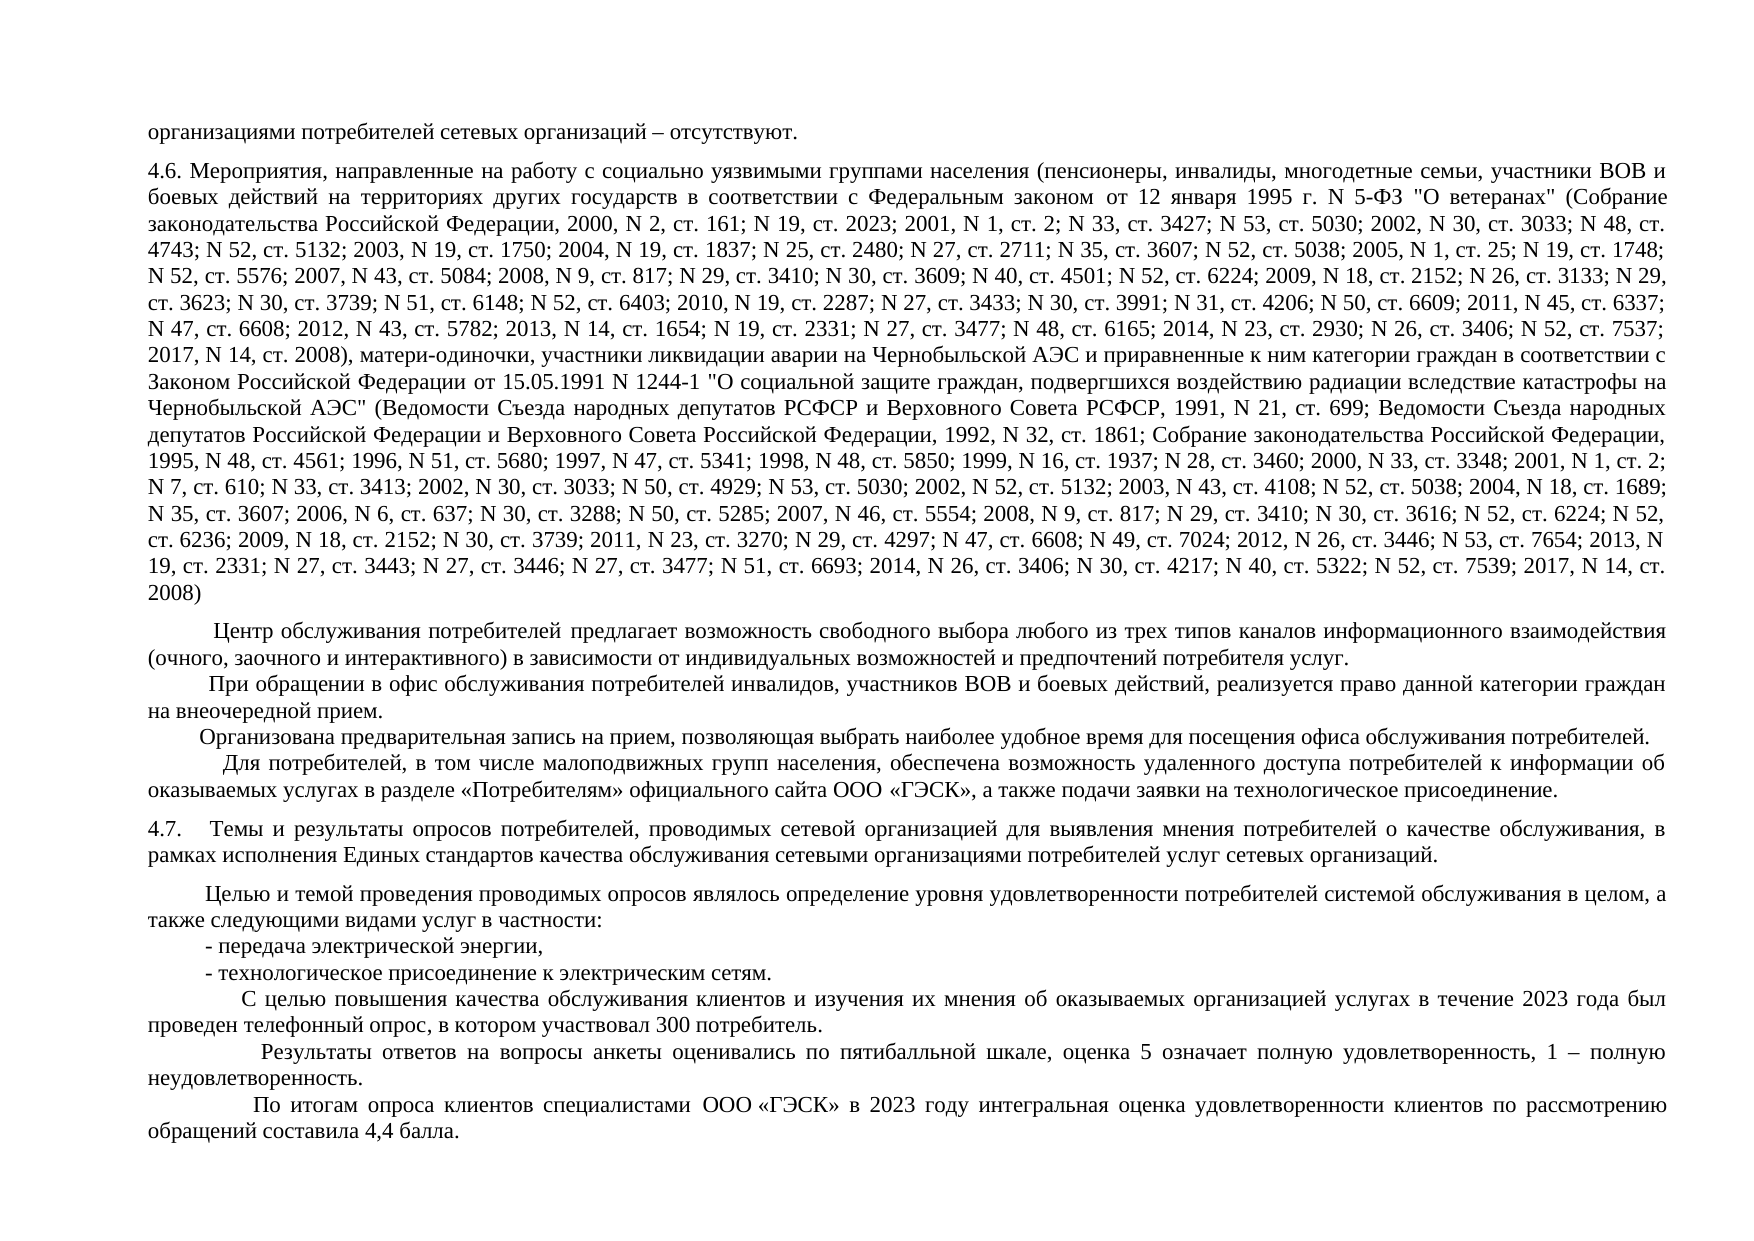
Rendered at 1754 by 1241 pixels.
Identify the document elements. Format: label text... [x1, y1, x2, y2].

text Целью и темой проведения проводимых опросов являлось определение уровня удовлетворенности потребителей системой обслуживания в целом, а также следующими видами услуг в частности: [148, 880, 1668, 932]
text Центр обслуживания потребителей предлагает возможность свободного выбора любого из трех типов каналов информационного взаимодействия (очного, заочного и интерактивного) в зависимости от индивидуальных возможностей и предпочтений потребителя услуг. [148, 618, 1668, 670]
list - передача электрической энергии, [148, 932, 1668, 959]
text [148, 118, 1668, 144]
text По итогам опроса клиентов специалистами ООО «ГЭСК» в 2023 году интегральная оценка удовлетворенности клиентов по рассмотрению обращений составила 4,4 балла. [148, 1091, 1668, 1143]
text Результаты ответов на вопросы анкеты оценивались по пятибалльной шкале, оценка 5 означает полную удовлетворенность, 1 – полную неудовлетворенность. [148, 1038, 1668, 1091]
text При обращении в офис обслуживания потребителей инвалидов, участников ВОВ и боевых действий, реализуется право данной категории граждан на внеочередной прием. [148, 670, 1668, 723]
text 4.6. Мероприятия, направленные на работу с социально уязвимыми группами населения (пенсионеры, инвалиды, многодетные семьи, участники ВОВ и боевых действий на территориях других государств в соответствии с Федеральным законом от 12 января 1995 г. N 5-ФЗ "О ветеранах" (Собрание законодательства Российской Федерации, 2000, N 2, ст. 161; N 19, ст. 2023; 2001, N 1, ст. 2; N 33, ст. 3427; N 53, ст. 5030; 2002, N 30, ст. 3033; N 48, ст. 4743; N 52, ст. 5132; 2003, N 19, ст. 1750; 2004, N 19, ст. 1837; N 25, ст. 2480; N 27, ст. 2711; N 35, ст. 3607; N 52, ст. 5038; 2005, N 1, ст. 25; N 19, ст. 1748; N 52, ст. 5576; 2007, N 43, ст. 5084; 2008, N 9, ст. 817; N 29, ст. 3410; N 30, ст. 3609; N 40, ст. 4501; N 52, ст. 6224; 2009, N 18, ст. 2152; N 26, ст. 3133; N 29, ст. 3623; N 30, ст. 3739; N 51, ст. 6148; N 52, ст. 6403; 2010, N 19, ст. 2287; N 27, ст. 3433; N 30, ст. 3991; N 31, ст. 4206; N 50, ст. 6609; 2011, N 45, ст. 6337; N 47, ст. 6608; 2012, N 43, ст. 5782; 2013, N 14, ст. 1654; N 19, ст. 2331; N 27, ст. 3477; N 48, ст. 6165; 2014, N 23, ст. 2930; N 26, ст. 3406; N 52, ст. 7537; 2017, N 14, ст. 2008), матери-одиночки, участники ликвидации аварии на Чернобыльской АЭС и приравненные к ним категории граждан в соответствии с Законом Российской Федерации от 15.05.1991 N 1244-1 "О социальной защите граждан, подвергшихся воздействию радиации вследствие катастрофы на Чернобыльской АЭС" (Ведомости Съезда народных депутатов РСФСР и Верховного Совета РСФСР, 1991, N 21, ст. 699; Ведомости Съезда народных депутатов Российской Федерации и Верховного Совета Российской Федерации, 1992, N 32, ст. 1861; Собрание законодательства Российской Федерации, 1995, N 48, ст. 4561; 1996, N 51, ст. 5680; 1997, N 47, ст. 5341; 1998, N 48, ст. 5850; 1999, N 16, ст. 1937; N 28, ст. 3460; 2000, N 33, ст. 3348; 2001, N 1, ст. 2; N 7, ст. 610; N 33, ст. 3413; 2002, N 30, ст. 3033; N 50, ст. 4929; N 53, ст. 5030; 2002, N 52, ст. 5132; 2003, N 43, ст. 4108; N 52, ст. 5038; 2004, N 18, ст. 1689; N 35, ст. 3607; 2006, N 6, ст. 637; N 30, ст. 3288; N 50, ст. 5285; 2007, N 46, ст. 5554; 2008, N 9, ст. 817; N 29, ст. 3410; N 30, ст. 3616; N 52, ст. 6224; N 52, ст. 6236; 2009, N 18, ст. 2152; N 30, ст. 3739; 2011, N 23, ст. 3270; N 29, ст. 4297; N 47, ст. 6608; N 49, ст. 7024; 2012, N 26, ст. 3446; N 53, ст. 7654; 2013, N 19, ст. 2331; N 27, ст. 3443; N 27, ст. 3446; N 27, ст. 3477; N 51, ст. 6693; 2014, N 26, ст. 3406; N 30, ст. 4217; N 40, ст. 5322; N 52, ст. 7539; 2017, N 14, ст. 2008) [148, 157, 1668, 605]
list С целью повышения качества обслуживания клиентов и изучения их мнения об оказываемых организацией услугах в течение 2023 года был проведен телефонный опрос, в котором участвовал 300 потребитель. [148, 985, 1668, 1038]
text 4.7. Темы и результаты опросов потребителей, проводимых сетевой организацией для выявления мнения потребителей о качестве обслуживания, в рамках исполнения Единых стандартов качества обслуживания сетевыми организациями потребителей услуг сетевых организаций. [148, 814, 1668, 867]
text Для потребителей, в том числе малоподвижных групп населения, обеспечена возможность удаленного доступа потребителей к информации об оказываемых услугах в разделе «Потребителям» официального сайта ООО «ГЭСК», а также подачи заявки на технологическое присоединение. [148, 749, 1668, 802]
list - технологическое присоединение к электрическим сетям. [148, 959, 1668, 985]
text Организована предварительная запись на прием, позволяющая выбрать наиболее удобное время для посещения офиса обслуживания потребителей. [148, 723, 1668, 749]
